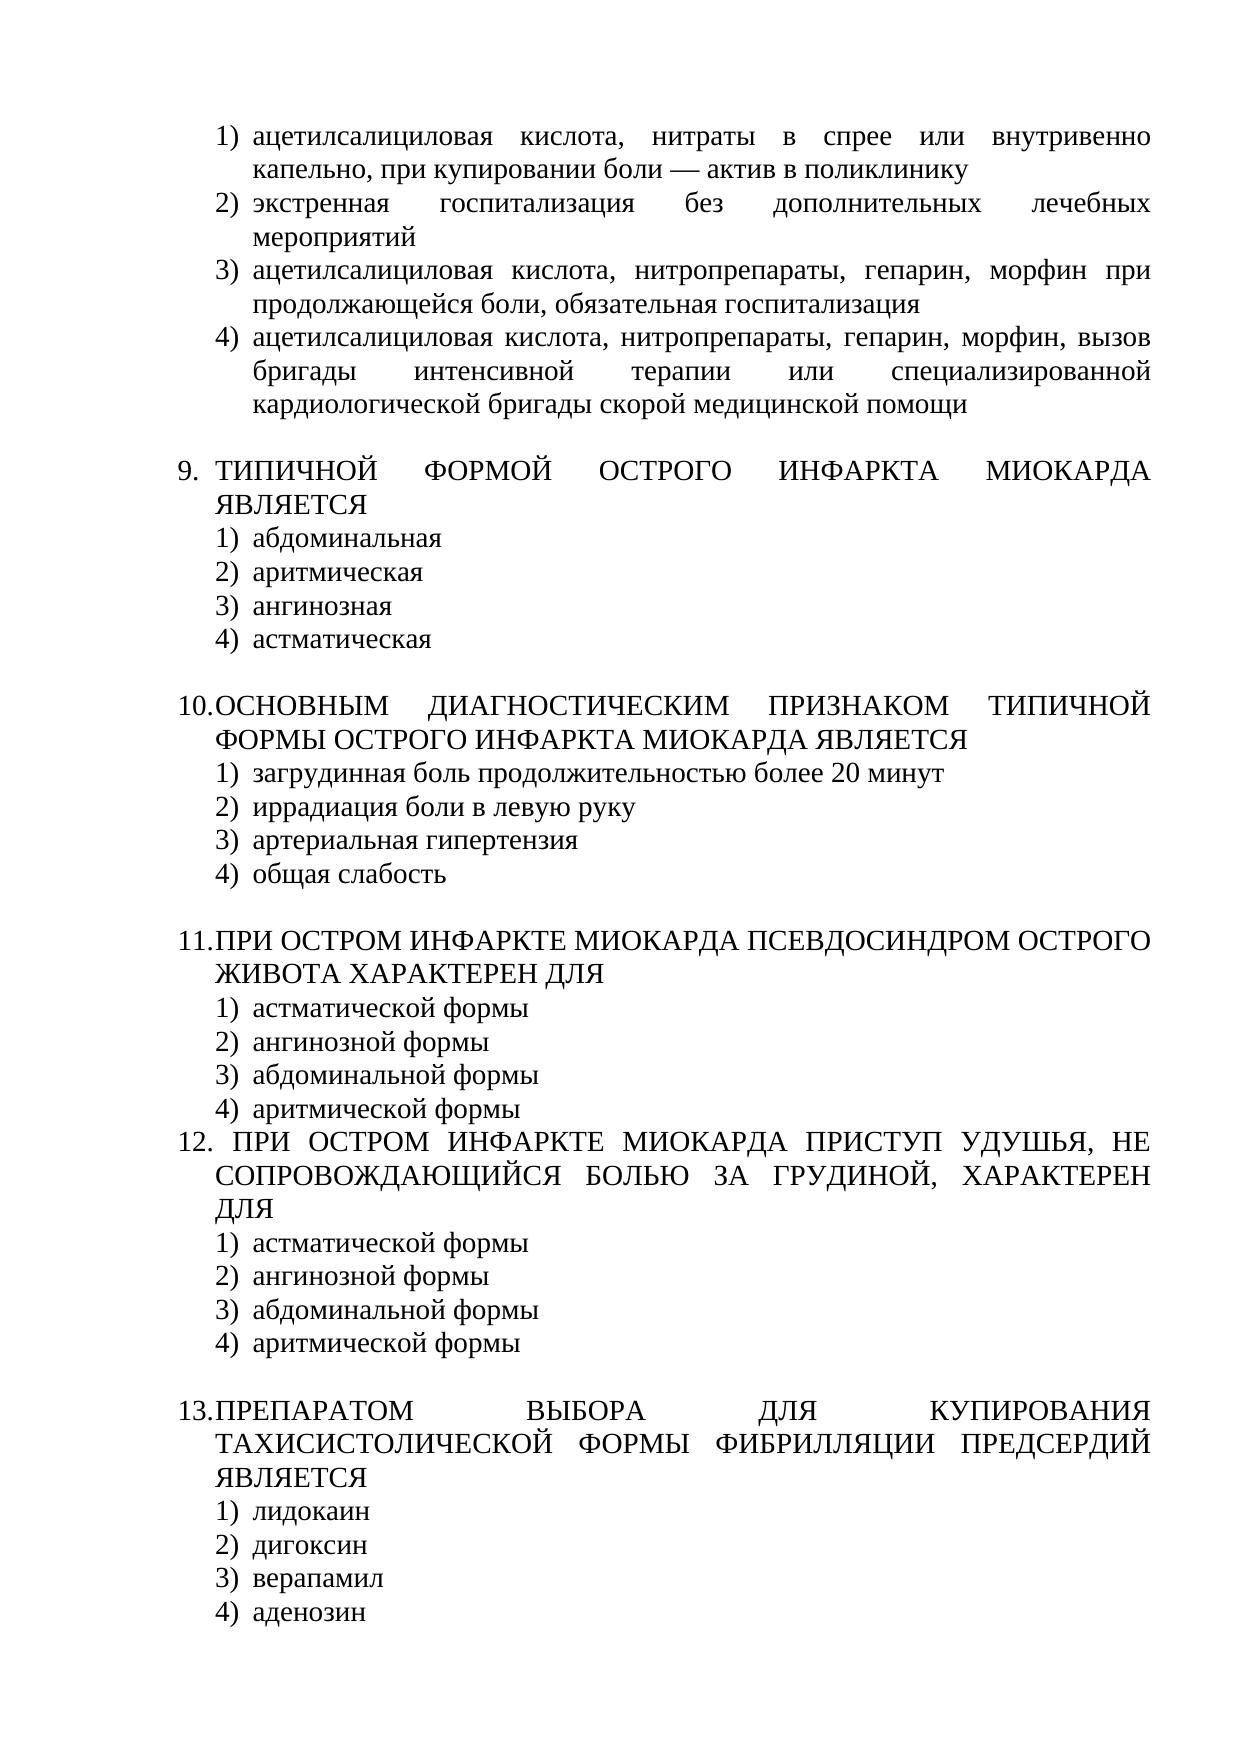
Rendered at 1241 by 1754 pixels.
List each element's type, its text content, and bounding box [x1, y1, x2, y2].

list ацетилсалициловая кислота, нитропрепараты, гепарин, морфин, вызов бригады интенсивной терапии или специализированной кардиологической бригады скорой медицинской помощи [215, 319, 1152, 420]
list ПРЕПАРАТОМ ВЫБОРА ДЛЯ КУПИРОВАНИЯ ТАХИСИСТОЛИЧЕСКОЙ ФОРМЫ ФИБРИЛЛЯЦИИ ПРЕДСЕРДИЙ ЯВЛЯЕТСЯ [177, 1393, 1152, 1493]
list ацетилсалициловая кислота, нитропрепараты, гепарин, морфин при продолжающейся боли, обязательная госпитализация [215, 252, 1152, 319]
list абдоминальная [215, 521, 1152, 554]
list ангинозная [215, 588, 1152, 621]
list ТИПИЧНОЙ ФОРМОЙ ОСТРОГО ИНФАРКТА МИОКАРДА ЯВЛЯЕТСЯ [177, 453, 1152, 521]
list ОСНОВНЫМ ДИАГНОСТИЧЕСКИМ ПРИЗНАКОМ ТИПИЧНОЙ ФОРМЫ ОСТРОГО ИНФАРКТА МИОКАРДА ЯВЛЯЕТСЯ [177, 688, 1152, 755]
list ацетилсалициловая кислота, нитраты в спрее или внутривенно капельно, при купировании боли — актив в поликлинику [215, 118, 1152, 185]
list астматической формы [215, 990, 1152, 1024]
list общая слабость [215, 856, 1152, 889]
list аритмическая [215, 554, 1152, 588]
list ПРИ ОСТРОМ ИНФАРКТЕ МИОКАРДА ПСЕВДОСИНДРОМ ОСТРОГО ЖИВОТА ХАРАКТЕРЕН ДЛЯ [177, 923, 1152, 990]
list экстренная госпитализация без дополнительных лечебных мероприятий [215, 185, 1152, 252]
list аденозин [215, 1594, 1152, 1627]
list астматическая [215, 621, 1152, 655]
list абдоминальной формы [215, 1292, 1152, 1326]
list аритмической формы [215, 1326, 1152, 1359]
list абдоминальной формы [215, 1057, 1152, 1091]
list аритмической формы [215, 1091, 1152, 1124]
list верапамил [215, 1560, 1152, 1594]
list ангинозной формы [215, 1258, 1152, 1292]
list иррадиация боли в левую руку [215, 789, 1152, 822]
list лидокаин [215, 1493, 1152, 1527]
list загрудинная боль продолжительностью более 20 минут [215, 755, 1152, 789]
list дигоксин [215, 1527, 1152, 1560]
list ПРИ ОСТРОМ ИНФАРКТЕ МИОКАРДА ПРИСТУП УДУШЬЯ, НЕ СОПРОВОЖДАЮЩИЙСЯ БОЛЬЮ ЗА ГРУДИНОЙ, ХАРАКТЕРЕН ДЛЯ [177, 1124, 1152, 1225]
list артериальная гипертензия [215, 822, 1152, 856]
list астматической формы [215, 1225, 1152, 1258]
list ангинозной формы [215, 1024, 1152, 1057]
